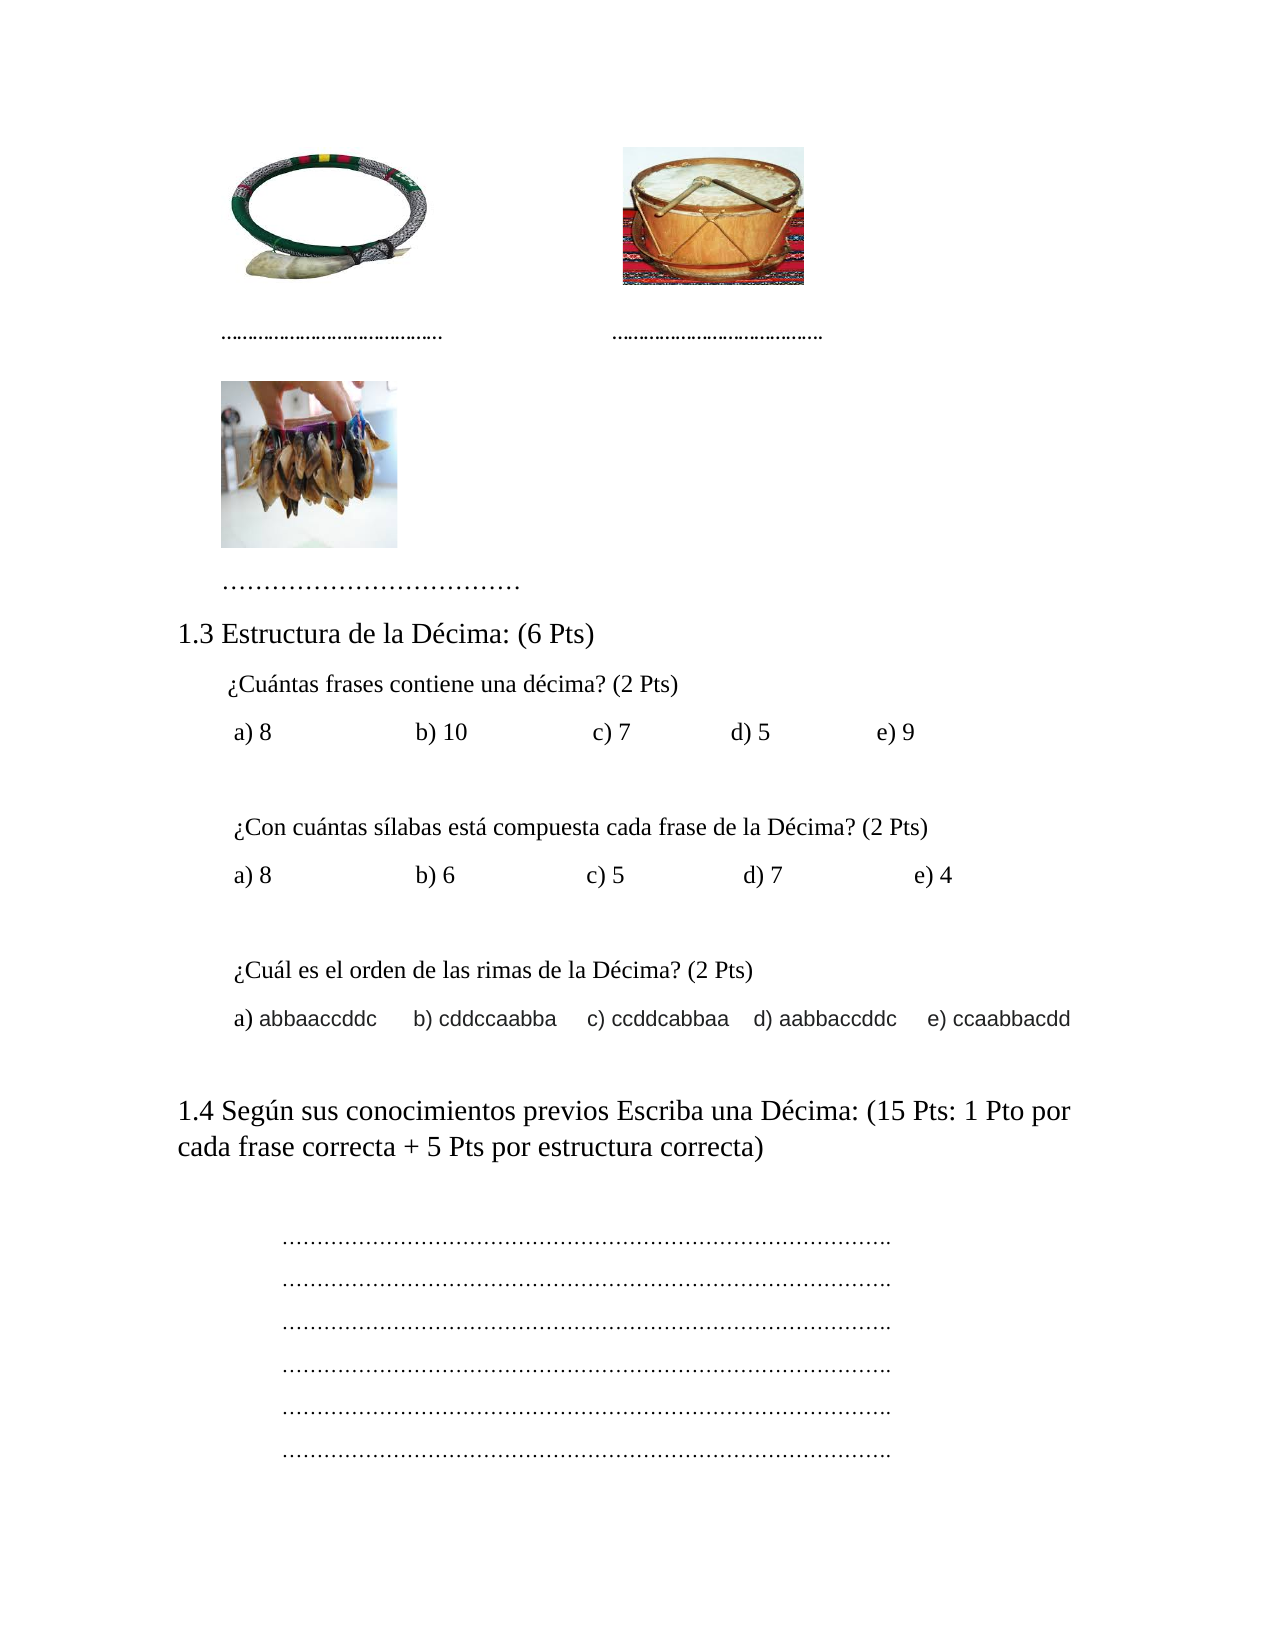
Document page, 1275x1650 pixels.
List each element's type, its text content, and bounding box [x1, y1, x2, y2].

text a) 8 b) 10 c) 7 d) 5 e) 9 [177, 717, 1098, 745]
text ¿Con cuántas sílabas está compuesta cada frase de la Décima? (2 Pts) [177, 812, 1098, 841]
text ……………………………………………………………………………. [177, 1395, 1098, 1419]
picture [622, 147, 804, 285]
text ¿Cuántas frases contiene una décima? (2 Pts) [177, 669, 1098, 698]
list Estructura de la Décima: (6 Pts) [177, 616, 1098, 649]
picture [221, 147, 437, 285]
text ¿Cuál es el orden de las rimas de la Décima? (2 Pts) [177, 955, 1098, 984]
text ……………………………… [177, 566, 1098, 595]
text ……………………………………………………………………………. [177, 1310, 1098, 1334]
picture [221, 381, 398, 548]
text ……………………………………………………………………………. [177, 1267, 1098, 1291]
text ……………………………………………………………………………. [177, 1352, 1098, 1377]
text a) 8 b) 6 c) 5 d) 7 e) 4 [177, 860, 1098, 888]
list …………………………………… …………………………………. [221, 317, 1098, 346]
text ……………………………………………………………………………. [177, 1438, 1098, 1462]
text a) abbaaccddc b) cddccaabba c) ccddcabbaa d) aabbaccddc e) ccaabbacdd [177, 1003, 1098, 1032]
text ……………………………………………………………………………. [177, 1225, 1098, 1249]
text 1.4 Según sus conocimientos previos Escriba una Décima: (15 Pts: 1 Pto por cada frase correcta + 5 Pts por estructura correcta) [177, 1093, 1098, 1163]
